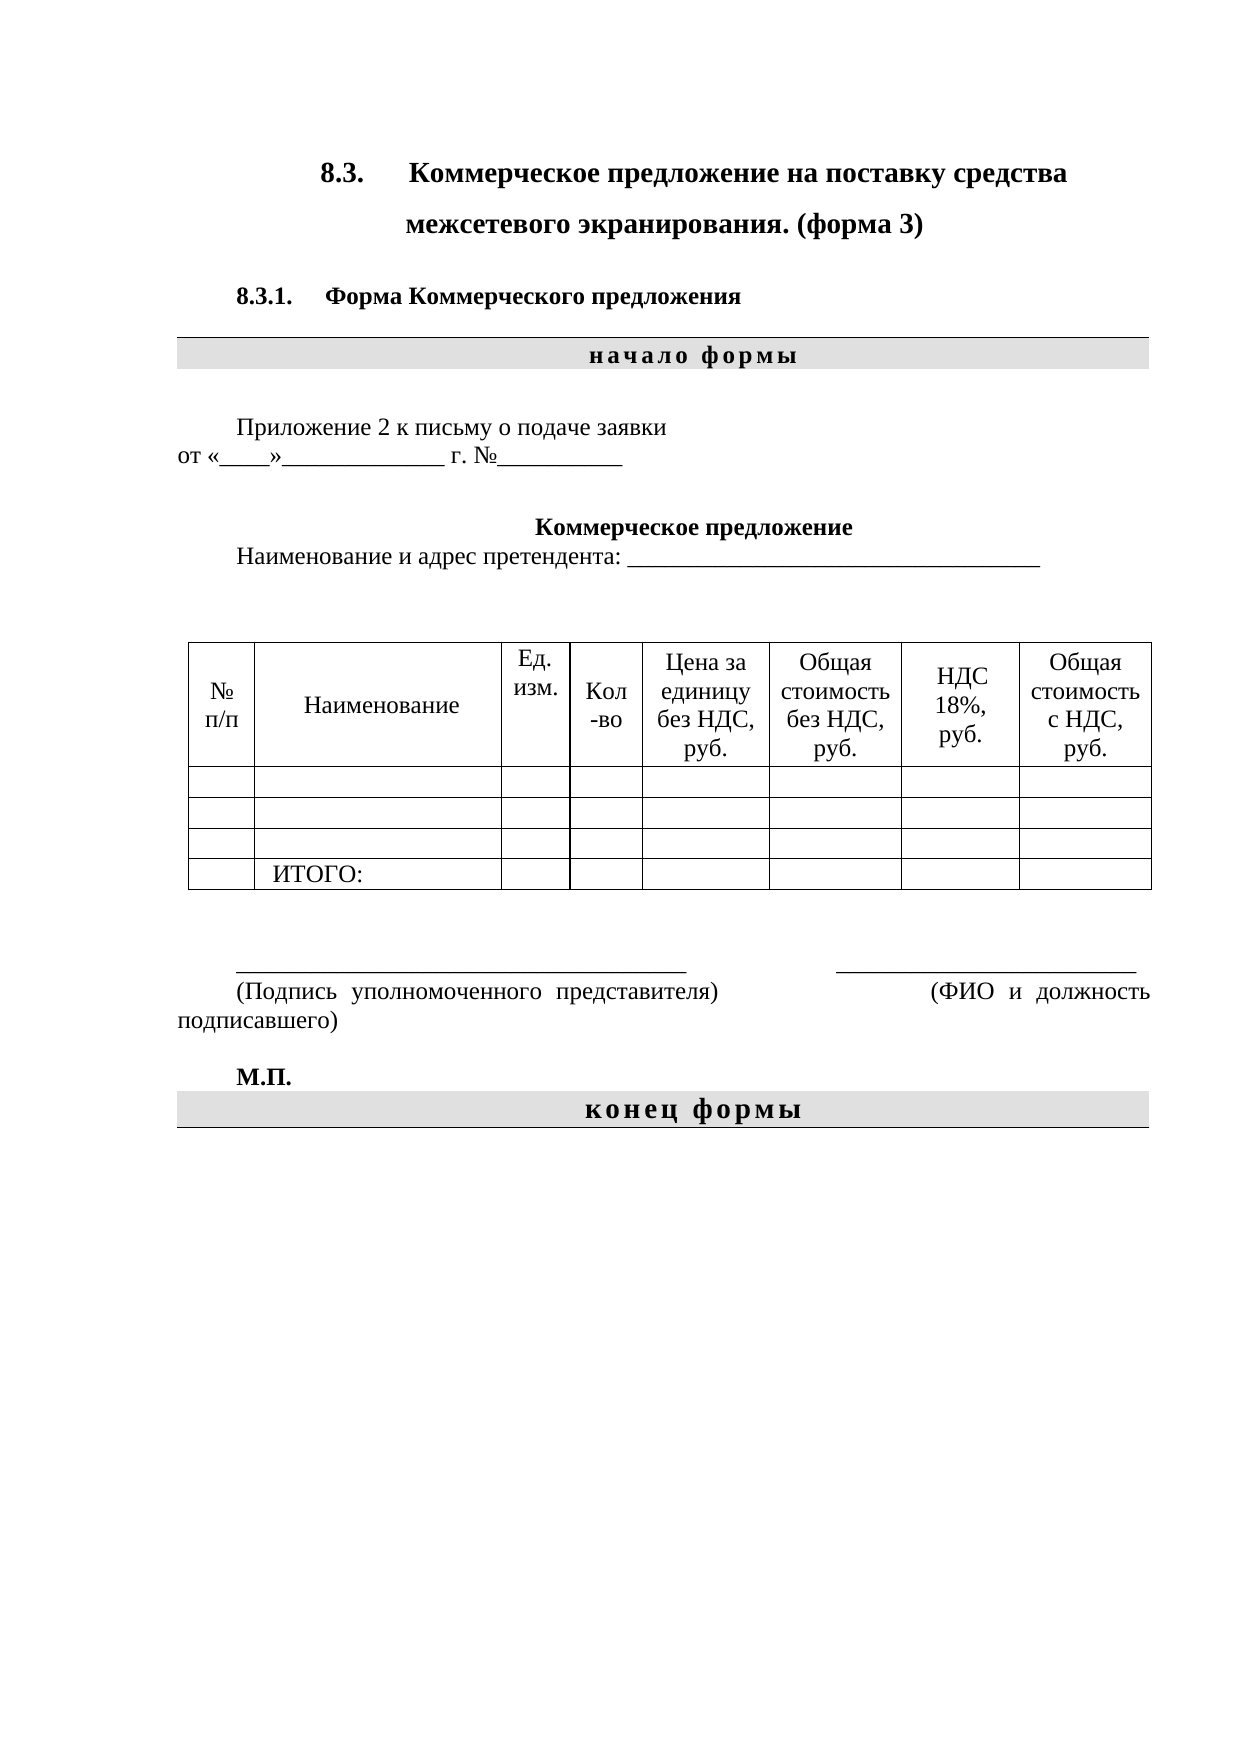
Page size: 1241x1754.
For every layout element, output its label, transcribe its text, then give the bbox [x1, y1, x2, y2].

table_cell [643, 798, 769, 828]
table_header Общая стоимость без НДС, руб. [770, 643, 901, 766]
table_cell [255, 829, 501, 858]
text ____________________________________ ________________________ [177, 947, 1152, 976]
table_cell [643, 859, 769, 889]
table_cell [502, 767, 569, 797]
table_cell [770, 798, 901, 828]
table_cell [770, 829, 901, 858]
table_cell [571, 798, 642, 828]
table_cell [1020, 859, 1151, 889]
table_cell [643, 767, 769, 797]
table_header НДС 18%, руб. [902, 643, 1019, 766]
table_cell [189, 829, 254, 858]
table_cell [502, 859, 569, 889]
table_header Ед. изм. [502, 643, 569, 766]
text (Подпись уполномоченного представителя) (ФИО и должность подписавшего) [177, 976, 1152, 1033]
table_cell [1020, 798, 1151, 828]
text Приложение 2 к письму о подаче заявки от «____»_____________ г. №__________ [177, 412, 1152, 469]
table_cell [571, 829, 642, 858]
table_cell [1020, 767, 1151, 797]
table_cell ИТОГО: [255, 859, 501, 889]
table_header Наименование [255, 643, 501, 766]
text Наименование и адрес претендента: _________________________________ [177, 541, 1152, 570]
table_cell [1020, 829, 1151, 858]
table_cell [643, 829, 769, 858]
table_cell [255, 798, 501, 828]
table_cell [902, 859, 1019, 889]
table_cell [571, 767, 642, 797]
table_cell [502, 829, 569, 858]
table_cell [770, 767, 901, 797]
table_cell [571, 859, 642, 889]
table_header Цена за единицу без НДС, руб. [643, 643, 769, 766]
table_header Кол-во [571, 643, 642, 766]
table_cell [189, 798, 254, 828]
list Коммерческое предложение на поставку средства межсетевого экранирования. (форма 3) [177, 156, 1152, 239]
table_cell [502, 798, 569, 828]
text конец формы [177, 1091, 1149, 1127]
table_cell [770, 859, 901, 889]
text Коммерческое предложение [177, 512, 1152, 541]
table_cell [255, 767, 501, 797]
table_cell [902, 767, 1019, 797]
table_cell [189, 767, 254, 797]
table_cell [902, 798, 1019, 828]
table_cell [902, 829, 1019, 858]
list Форма Коммерческого предложения [177, 281, 1152, 310]
table_header № п/п [189, 643, 254, 766]
text М.П. [177, 1062, 1152, 1091]
table_cell [189, 859, 254, 889]
text начало формы [177, 338, 1149, 369]
table_header Общая стоимость с НДС, руб. [1020, 643, 1151, 766]
